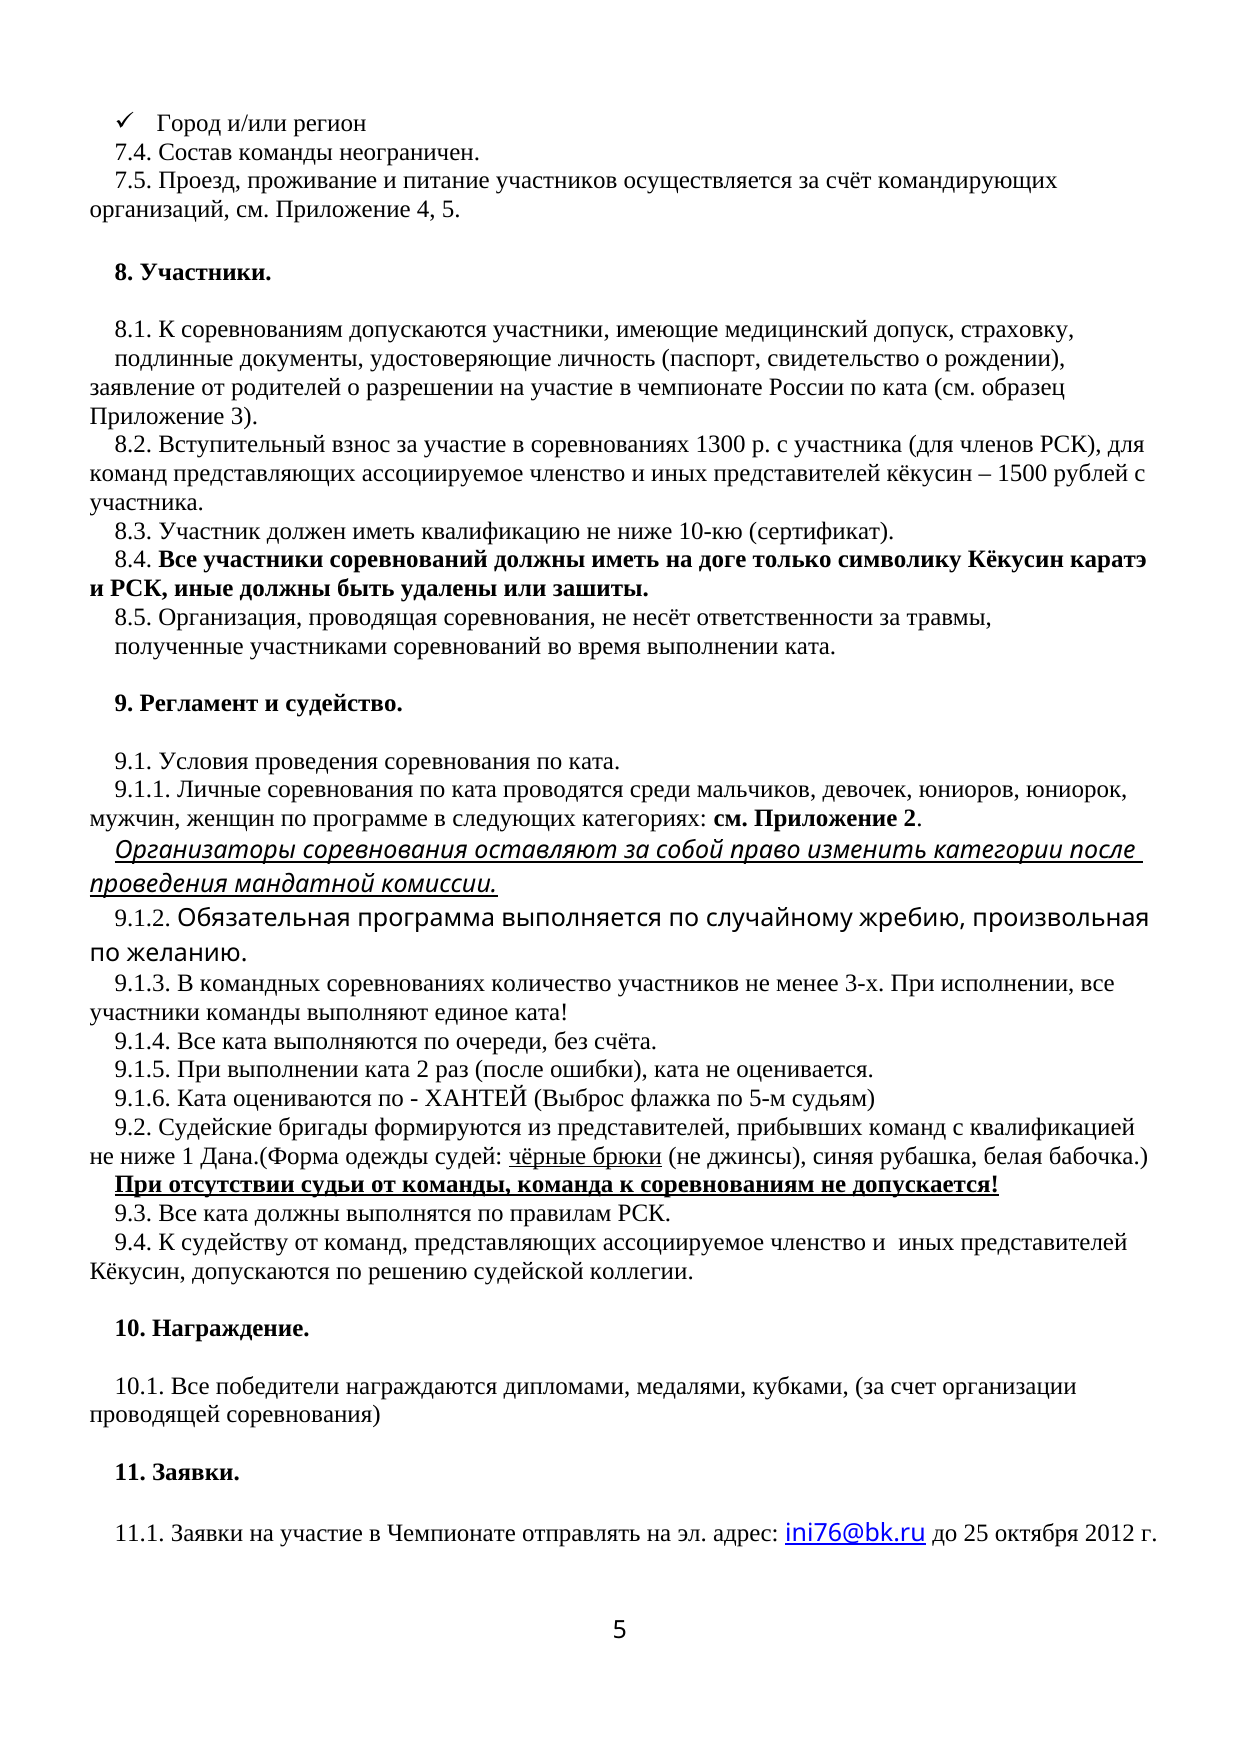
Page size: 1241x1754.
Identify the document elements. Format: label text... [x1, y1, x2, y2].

text 7.5. Проезд, проживание и питание участников осуществляется за счёт командирующих организаций, см. Приложение 4, 5. [89, 165, 1162, 223]
text 9.1.2. Обязательная программа выполняется по случайному жребию, произвольная по желанию. [89, 900, 1162, 968]
text 9.2. Судейские бригады формируются из представителей, прибывших команд с квалификацией не ниже 1 Дана.(Форма одежды судей: чёрные брюки (не джинсы), синяя рубашка, белая бабочка.) [89, 1112, 1162, 1169]
text 9. Регламент и судейство. [89, 688, 1162, 717]
text 9.1.1. Личные соревнования по ката проводятся среди мальчиков, девочек, юниоров, юниорок, мужчин, женщин по программе в следующих категориях: см. Приложение 2. [89, 774, 1162, 832]
text 9.1.6. Ката оцениваются по - ХАНТЕЙ (Выброс флажка по 5-м судьям) [89, 1083, 1162, 1112]
text При отсутствии судьи от команды, команда к соревнованиям не допускается! [89, 1169, 1162, 1198]
text 8.4. Все участники соревнований должны иметь на доге только символику Кёкусин каратэ и РСК, иные должны быть удалены или зашиты. [89, 544, 1162, 602]
text 9.3. Все ката должны выполнятся по правилам РСК. [89, 1198, 1162, 1227]
list Город и/или регион [89, 108, 1162, 137]
text 11. Заявки. [89, 1457, 1162, 1486]
text 10.1. Все победители награждаются дипломами, медалями, кубками, (за счет организации проводящей соревнования) [89, 1371, 1162, 1428]
text 8.5. Организация, проводящая соревнования, не несёт ответственности за травмы, [89, 602, 1162, 631]
text полученные участниками соревнований во время выполнении ката. [89, 631, 1162, 659]
text 8.2. Вступительный взнос за участие в соревнованиях 1300 р. с участника (для членов РСК), для команд представляющих ассоциируемое членство и иных представителей кёкусин – 1500 рублей с участника. [89, 429, 1162, 516]
text подлинные документы, удостоверяющие личность (паспорт, свидетельство о рождении), заявление от родителей о разрешении на участие в чемпионате России по ката (см. образец Приложение 3). [89, 343, 1162, 429]
text 8.1. К соревнованиям допускаются участники, имеющие медицинский допуск, страховку, [89, 314, 1162, 343]
text 9.1. Условия проведения соревнования по ката. [89, 746, 1162, 774]
text 9.1.3. В командных соревнованиях количество участников не менее 3-х. При исполнении, все участники команды выполняют единое ката! [89, 968, 1162, 1026]
text 8.3. Участник должен иметь квалификацию не ниже 10-кю (сертификат). [89, 516, 1162, 544]
text Организаторы соревнования оставляют за собой право изменить категории после проведения мандатной комиссии. [89, 832, 1162, 900]
text 9.4. К судейству от команд, представляющих ассоциируемое членство и иных представителей Кёкусин, допускаются по решению судейской коллегии. [89, 1227, 1162, 1284]
text 10. Награждение. [89, 1313, 1162, 1342]
text 9.1.4. Все ката выполняются по очереди, без счёта. [89, 1026, 1162, 1054]
text 7.4. Состав команды неограничен. [89, 137, 1162, 165]
text 8. Участники. [89, 257, 1162, 286]
text 9.1.5. При выполнении ката 2 раз (после ошибки), ката не оценивается. [89, 1054, 1162, 1083]
text 11.1. Заявки на участие в Чемпионате отправлять на эл. адрес: ini76@bk.ru до 25 октября . [89, 1514, 1162, 1548]
